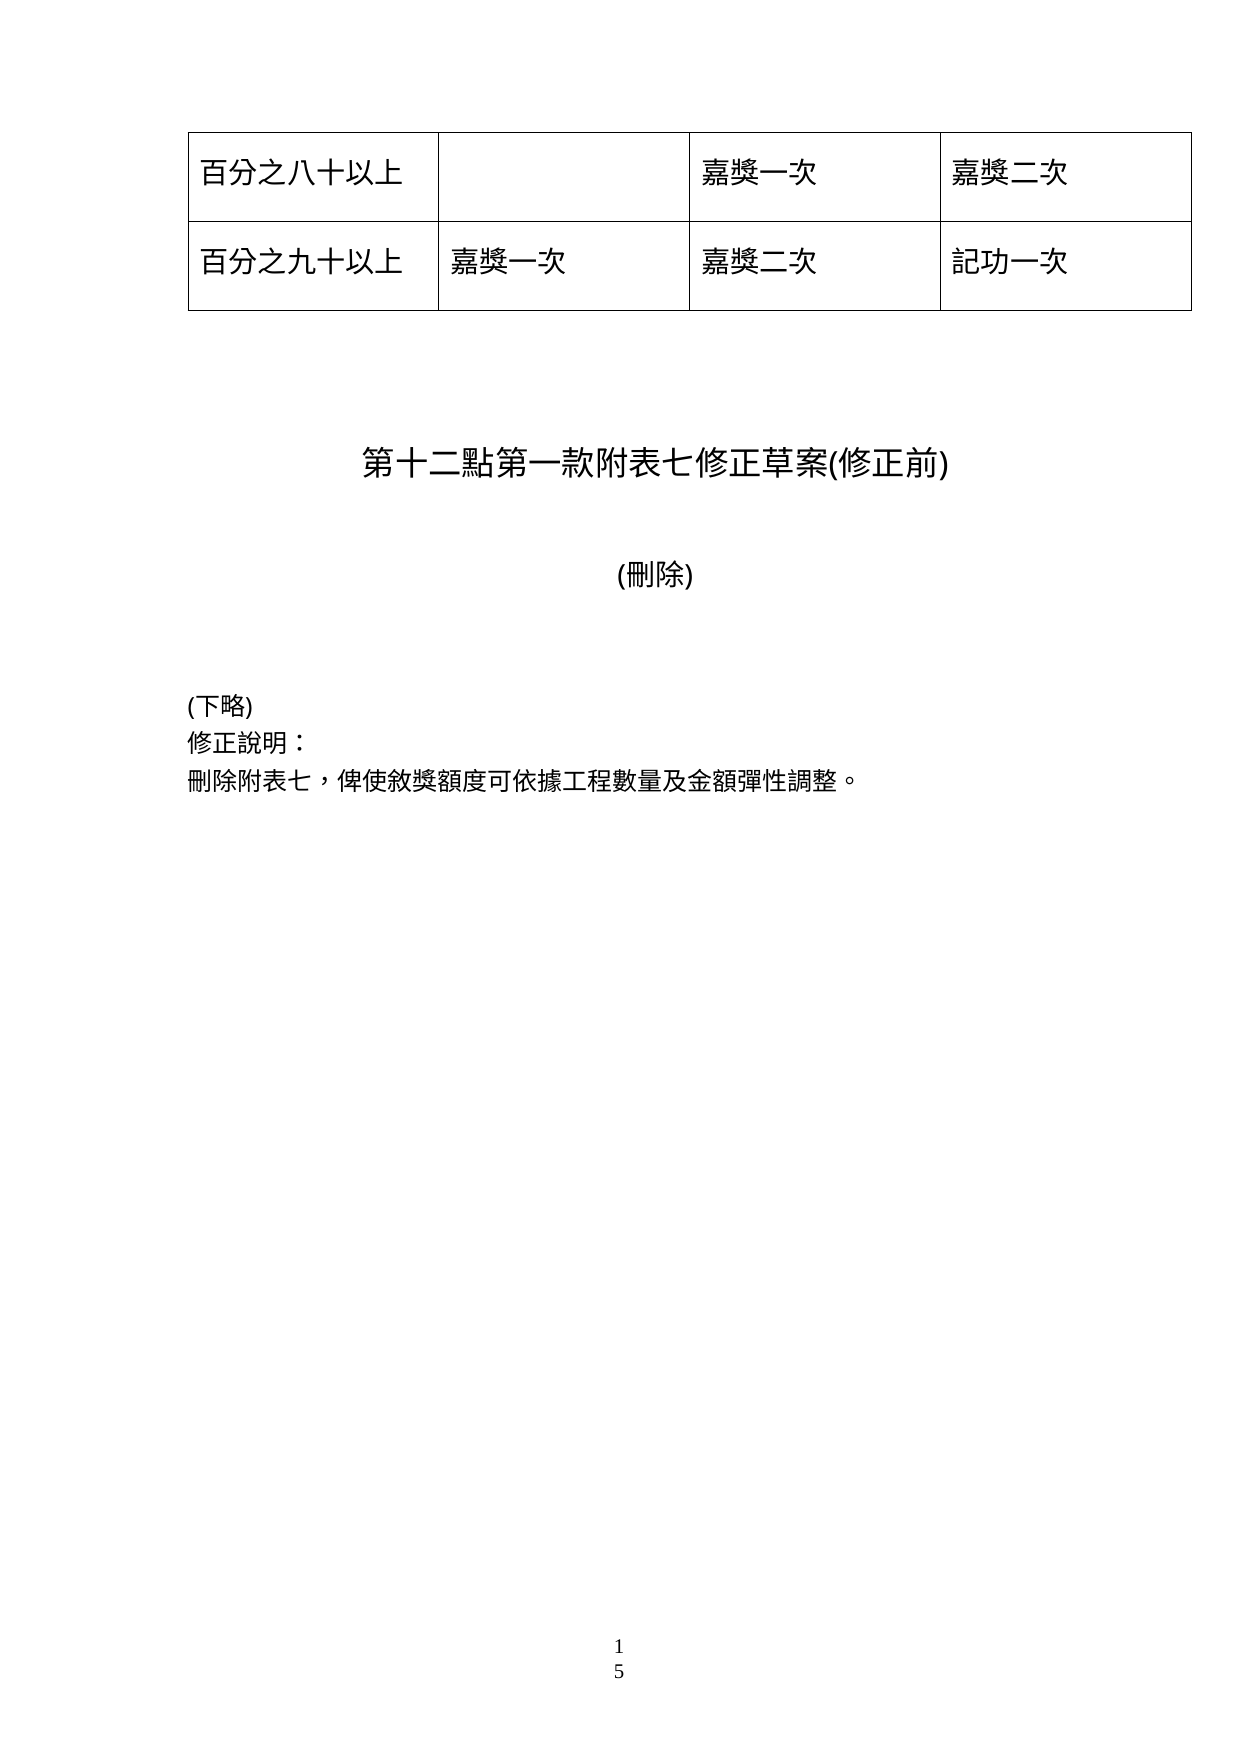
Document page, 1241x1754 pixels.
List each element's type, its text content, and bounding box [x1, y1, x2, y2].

table_cell 百分之九十以上 [189, 222, 438, 309]
text (刪除) [187, 536, 1122, 611]
table_cell 百分之八十以上 [189, 133, 438, 221]
table_cell [439, 133, 689, 221]
table_cell 嘉獎二次 [690, 222, 940, 309]
text 第十二點第一款附表七修正草案(修正前) [187, 423, 1122, 498]
table_cell 嘉獎二次 [941, 133, 1191, 221]
table_cell 記功一次 [941, 222, 1191, 309]
table_cell 嘉獎一次 [690, 133, 940, 221]
text (下略) [187, 686, 1122, 723]
text 刪除附表七，俾使敘獎額度可依據工程數量及金額彈性調整。 [187, 761, 1122, 798]
table_cell 嘉獎一次 [439, 222, 689, 309]
text 修正說明： [187, 723, 1122, 761]
